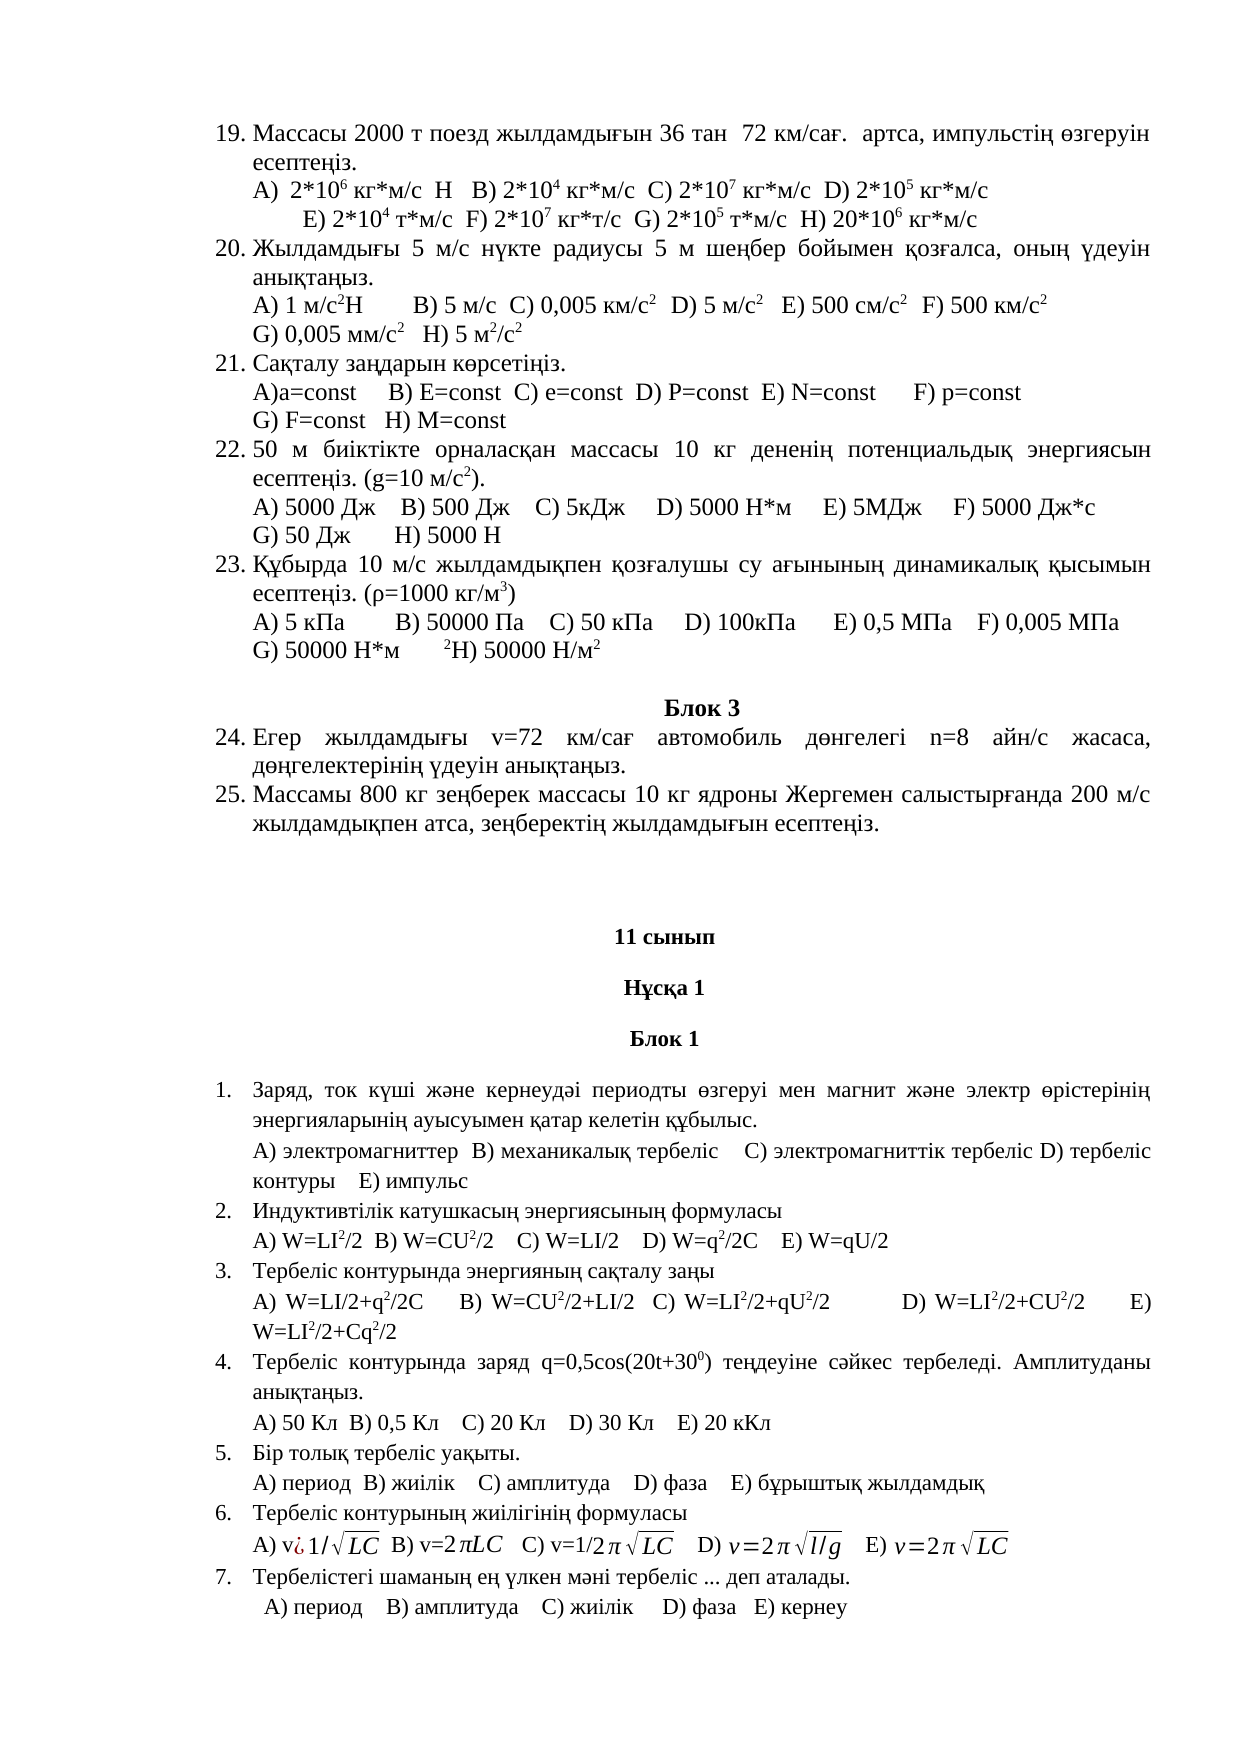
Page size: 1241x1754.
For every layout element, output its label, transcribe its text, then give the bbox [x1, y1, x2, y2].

list G) 0,005 мм/с2 H) 5 м2/с2 [252, 319, 1152, 348]
list A) 1 м/с2Н B) 5 м/с C) 0,005 км/с2 D) 5 м/с2 E) 500 см/с2 F) 500 км/с2 [252, 291, 1152, 319]
list Массамы 800 кг зеңберек массасы 10 кг ядроны Жергемен салыстырғанда 200 м/с жылдамдықпен атса, зеңберектің жылдамдығын есептеңіз. [215, 779, 1152, 837]
list E) 2*104 т*м/с F) 2*107 кг*т/с G) 2*105 т*м/с H) 20*106 кг*м/с [290, 204, 1152, 233]
list Тербеліс контурында заряд q=0,5cos(20t+300) теңдеуіне сәйкес тербеледі. Амплитуданы анықтаңыз. [215, 1348, 1152, 1405]
text 11 сынып [177, 923, 1152, 949]
list Тербелістегі шаманың ең үлкен мәні тербеліс ... деп аталады. [215, 1563, 1152, 1589]
list G) 50 Дж H) 5000 Н [252, 521, 1152, 549]
list G) 50000 Н*м 2H) 50000 Н/м2 [252, 636, 1152, 664]
list A) 50 Кл B) 0,5 Кл C) 20 Кл D) 30 Кл E) 20 кКл [252, 1408, 1152, 1435]
list A) W=LI/2+q2/2C B) W=CU2/2+LI/2 C) W=LI2/2+qU2/2 D) W=LI2/2+CU2/2 E) W=LI2/2+Cq2/2 [252, 1288, 1152, 1344]
list A) электромагниттер B) механикалық тербеліс C) электромагниттік тербеліс D) тербеліс контуры E) импульс [252, 1137, 1152, 1193]
list Блок 3 [252, 693, 1152, 722]
list A) период B) жиілік C) амплитуда D) фаза E) бұрыштық жылдамдық [252, 1469, 1152, 1495]
text Нұсқа 1 [177, 974, 1152, 1001]
text Блок 1 [177, 1025, 1152, 1052]
list Сақталу заңдарын көрсетіңіз. [215, 348, 1152, 377]
list Заряд, ток күші және кернеудәі периодты өзгеруі мен магнит және электр өрістерінің энергияларынің ауысуымен қатар келетін құбылыс. [215, 1076, 1152, 1133]
list Тербеліс контурында энергияның сақталу заңы [215, 1257, 1152, 1284]
list A) W=LI2/2 B) W=CU2/2 C) W=LI/2 D) W=q2/2C E) W=qU/2 [252, 1227, 1152, 1254]
list Бір толық тербеліс уақыты. [215, 1439, 1152, 1465]
list G) F=const H) M=const [252, 406, 1152, 434]
list A)a=const B) E=const C) e=const D) P=const E) N=const F) p=const [252, 377, 1152, 406]
list Егер жылдамдығы v=72 км/сағ автомобиль дөнгелегі n=8 айн/с жасаса, дөңгелектерінің үдеуін анықтаңыз. [215, 722, 1152, 779]
list Құбырда 10 м/с жылдамдықпен қозғалушы су ағынының динамикалық қысымын есептеңіз. (ρ=1000 кг/м3) [215, 549, 1152, 607]
list A) период B) амплитуда C) жиілік D) фаза E) кернеу [252, 1593, 1152, 1619]
list Массасы 2000 т поезд жылдамдығын 36 тан 72 км/сағ. артса, импульстің өзгеруін есептеңіз. [215, 118, 1152, 176]
list A) 5 кПа B) 50000 Па C) 50 кПа D) 100кПа E) 0,5 МПа F) 0,005 МПа [252, 607, 1152, 636]
list 2*106 кг*м/с Н B) 2*104 кг*м/с C) 2*107 кг*м/с D) 2*105 кг*м/с [252, 176, 1152, 204]
list Индуктивтілік катушкасың энергиясының формуласы [215, 1197, 1152, 1223]
list Жылдамдығы 5 м/с нүкте радиусы 5 м шеңбер бойымен қозғалса, оның үдеуін анықтаңыз. [215, 233, 1152, 291]
list A) v B) v= C) v=1/ D) E) [252, 1529, 1152, 1559]
list Тербеліс контурының жиілігінің формуласы [215, 1499, 1152, 1526]
list A) 5000 Дж B) 500 Дж C) 5кДж D) 5000 Н*м E) 5МДж F) 5000 Дж*с [252, 492, 1152, 521]
list 50 м биіктікте орналасқан массасы 10 кг дененің потенциальдық энергиясын есептеңіз. (g=10 м/с2). [215, 434, 1152, 492]
